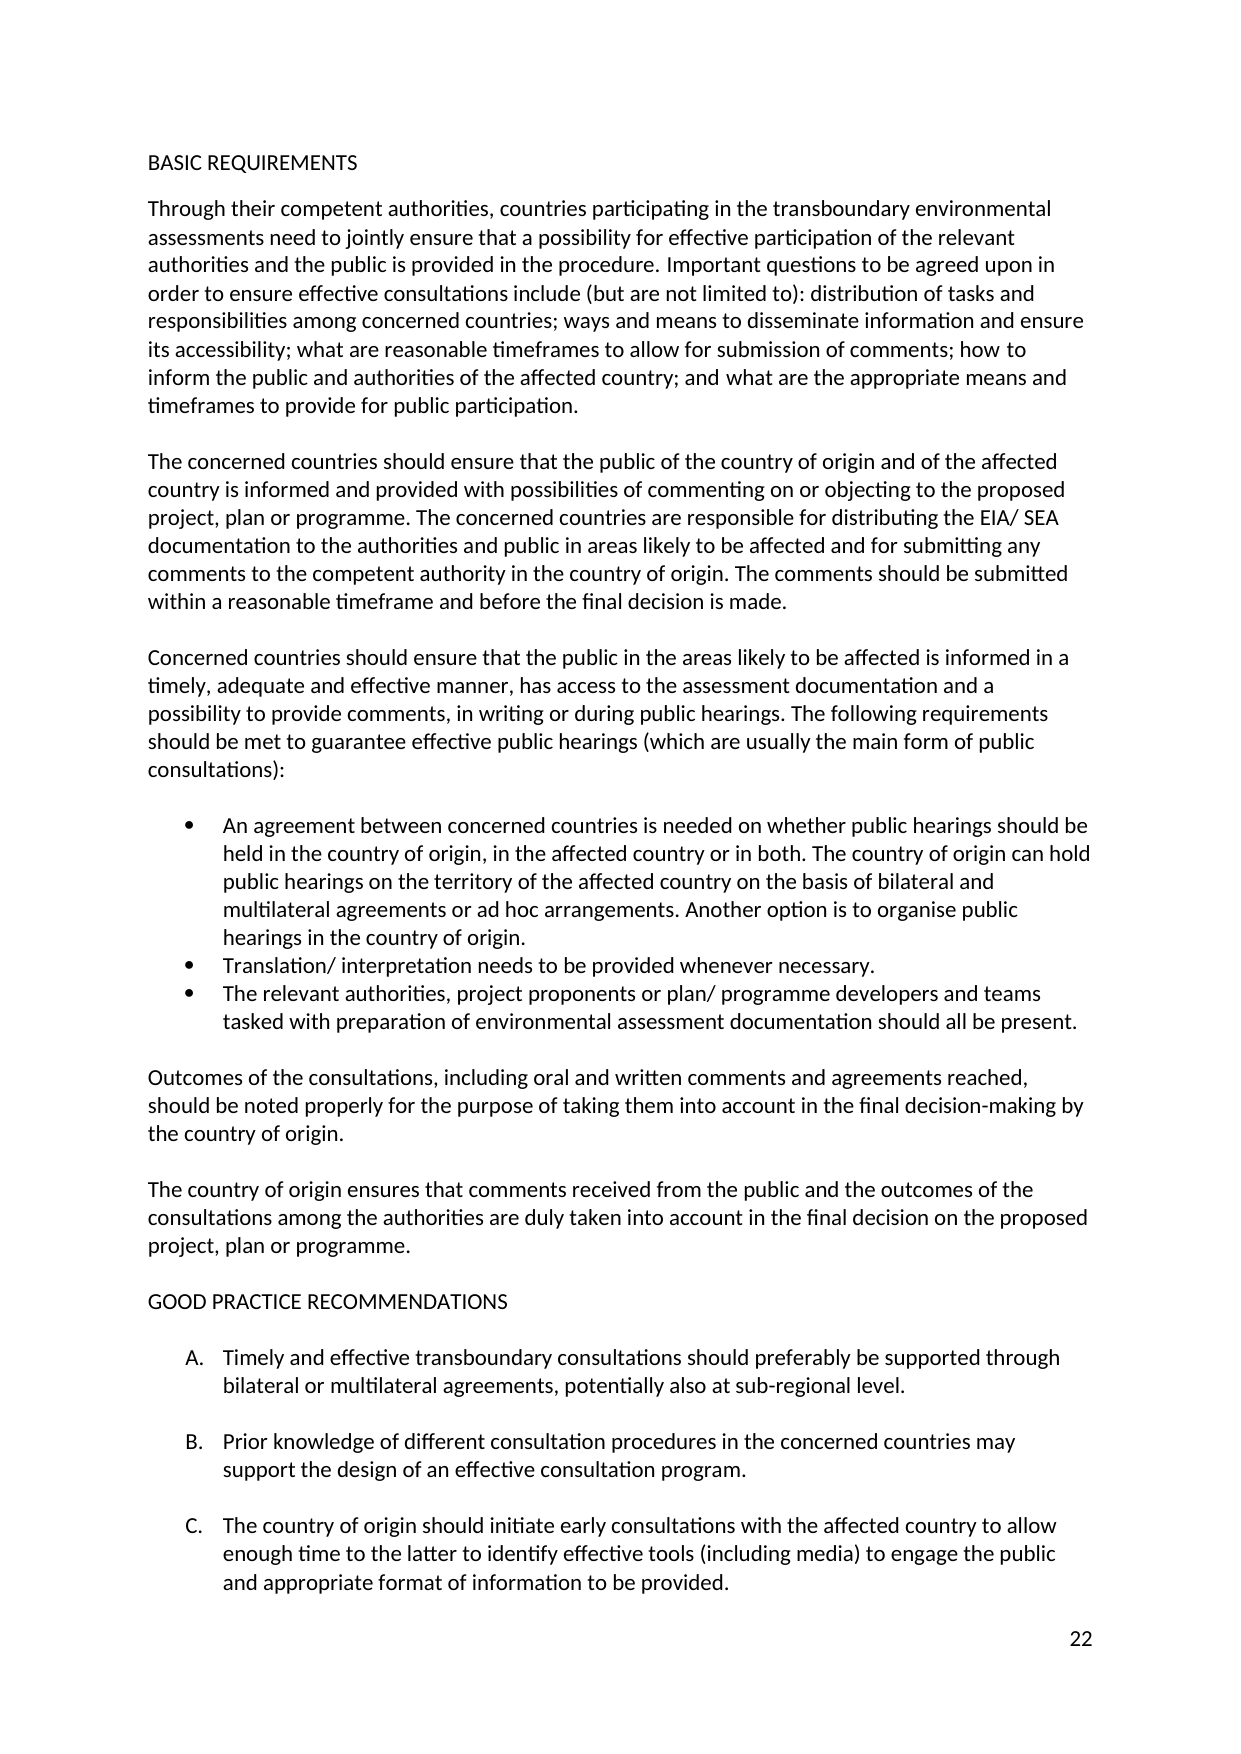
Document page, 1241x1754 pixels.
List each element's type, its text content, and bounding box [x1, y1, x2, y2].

list The country of origin should initiate early consultations with the affected country to allow enough time to the latter to identify effective tools (including media) to engage the public and appropriate format of information to be provided. [185, 1512, 1092, 1596]
list The relevant authorities, project proponents or plan/ programme developers and teams tasked with preparation of environmental assessment documentation should all be present. [185, 979, 1092, 1035]
text The concerned countries should ensure that the public of the country of origin and of the affected country is informed and provided with possibilities of commenting on or objecting to the proposed project, plan or programme. The concerned countries are responsible for distributing the EIA/ SEA documentation to the authorities and public in areas likely to be affected and for submitting any comments to the competent authority in the country of origin. The comments should be submitted within a reasonable timeframe and before the final decision is made. [148, 447, 1092, 615]
list Timely and effective transboundary consultations should preferably be supported through bilateral or multilateral agreements, potentially also at sub-regional level. [185, 1343, 1092, 1399]
text The country of origin ensures that comments received from the public and the outcomes of the consultations among the authorities are duly taken into account in the final decision on the proposed project, plan or programme. [148, 1175, 1092, 1259]
text Concerned countries should ensure that the public in the areas likely to be affected is informed in a timely, adequate and effective manner, has access to the assessment documentation and a possibility to provide comments, in writing or during public hearings. The following requirements should be met to guarantee effective public hearings (which are usually the main form of public consultations): [148, 643, 1092, 783]
list Translation/ interpretation needs to be provided whenever necessary. [185, 951, 1092, 979]
text GOOD PRACTICE RECOMMENDATIONS [148, 1287, 1092, 1315]
text Through their competent authorities, countries participating in the transboundary environmental assessments need to jointly ensure that a possibility for effective participation of the relevant authorities and the public is provided in the procedure. Important questions to be agreed upon in order to ensure effective consultations include (but are not limited to): distribution of tasks and responsibilities among concerned countries; ways and means to disseminate information and ensure its accessibility; what are reasonable timeframes to allow for submission of comments; how to inform the public and authorities of the affected country; and what are the appropriate means and timeframes to provide for public participation. [148, 194, 1092, 419]
list An agreement between concerned countries is needed on whether public hearings should be held in the country of origin, in the affected country or in both. The country of origin can hold public hearings on the territory of the affected country on the basis of bilateral and multilateral agreements or ad hoc arrangements. Another option is to organise public hearings in the country of origin. [185, 811, 1092, 951]
list Prior knowledge of different consultation procedures in the concerned countries may support the design of an effective consultation program. [185, 1427, 1092, 1483]
text Outcomes of the consultations, including oral and written comments and agreements reached, should be noted properly for the purpose of taking them into account in the final decision-making by the country of origin. [148, 1063, 1092, 1147]
text BASIC REQUIREMENTS [148, 148, 1092, 176]
